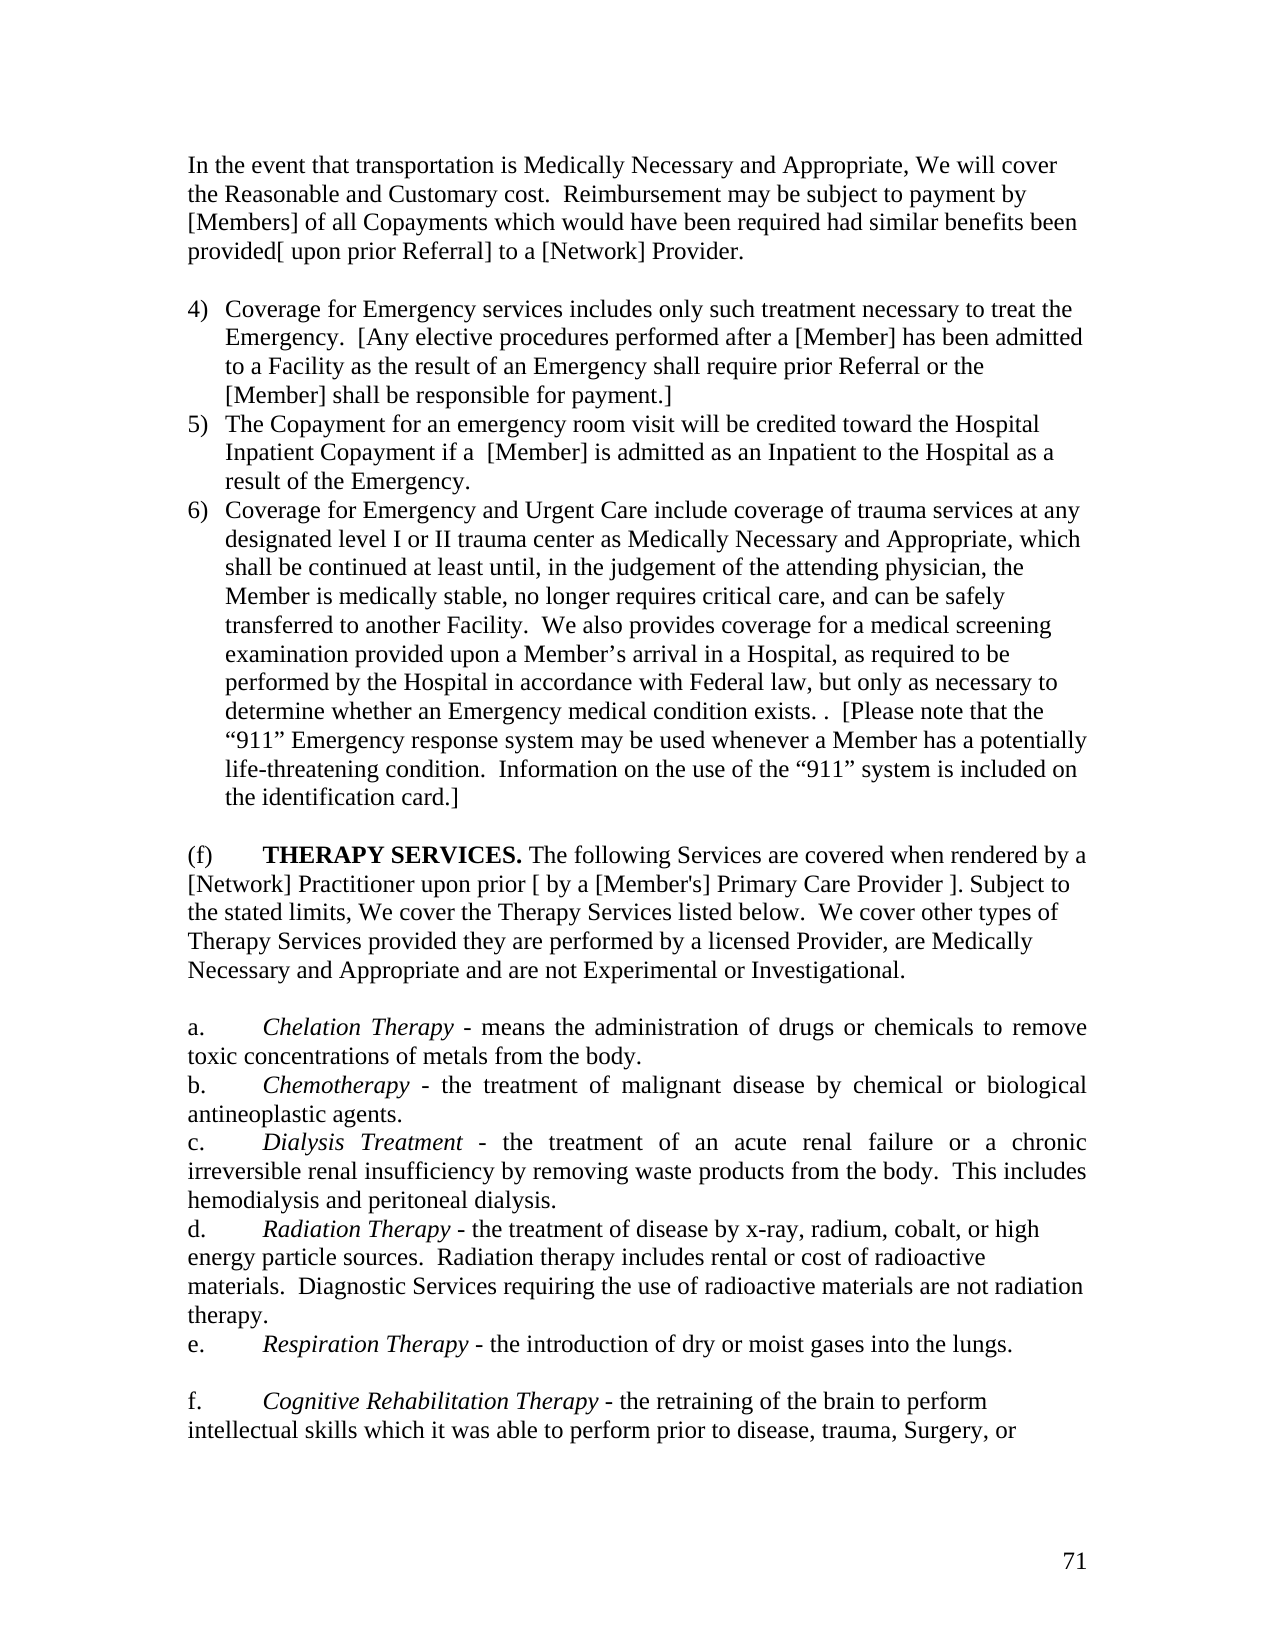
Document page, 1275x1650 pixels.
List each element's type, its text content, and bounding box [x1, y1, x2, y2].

text b. Chemotherapy - the treatment of malignant disease by chemical or biological antineoplastic agents. [187, 1070, 1087, 1127]
text (f) THERAPY SERVICES. The following Services are covered when rendered by a [Network] Practitioner upon prior [ by a [Member's] Primary Care Provider ]. Subject to the stated limits, We cover the Therapy Services listed below. We cover other types of Therapy Services provided they are performed by a licensed Provider, are Medically Necessary and Appropriate and are not Experimental or Investigational. [187, 840, 1087, 984]
text d. Radiation Therapy - the treatment of disease by x-ray, radium, cobalt, or high energy particle sources. Radiation therapy includes rental or cost of radioactive materials. Diagnostic Services requiring the use of radioactive materials are not radiation therapy. [187, 1214, 1087, 1329]
text c. Dialysis Treatment - the treatment of an acute renal failure or a chronic irreversible renal insufficiency by removing waste products from the body. This includes hemodialysis and peritoneal dialysis. [187, 1127, 1087, 1214]
list The Copayment for an emergency room visit will be credited toward the Hospital Inpatient Copayment if a [Member] is admitted as an Inpatient to the Hospital as a result of the Emergency. [187, 409, 1087, 495]
text In the event that transportation is Medically Necessary and Appropriate, We will cover the Reasonable and Customary cost. Reimbursement may be subject to payment by [Members] of all Copayments which would have been required had similar benefits been provided[ upon prior Referral] to a [Network] Provider. [187, 150, 1087, 265]
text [187, 1386, 1087, 1444]
text e. Respiration Therapy - the introduction of dry or moist gases into the lungs. [187, 1329, 1087, 1357]
list Coverage for Emergency services includes only such treatment necessary to treat the Emergency. [Any elective procedures performed after a [Member] has been admitted to a Facility as the result of an Emergency shall require prior Referral or the [Member] shall be responsible for payment.] [187, 294, 1087, 409]
text a. Chelation Therapy - means the administration of drugs or chemicals to remove toxic concentrations of metals from the body. [187, 1012, 1087, 1070]
list Coverage for Emergency and Urgent Care include coverage of trauma services at any designated level I or II trauma center as Medically Necessary and Appropriate, which shall be continued at least until, in the judgement of the attending physician, the Member is medically stable, no longer requires critical care, and can be safely transferred to another Facility. We also provides coverage for a medical screening examination provided upon a Member’s arrival in a Hospital, as required to be performed by the Hospital in accordance with Federal law, but only as necessary to determine whether an Emergency medical condition exists. . [Please note that the “911” Emergency response system may be used whenever a Member has a potentially life-threatening condition. Information on the use of the “911” system is included on the identification card.] [187, 495, 1087, 811]
